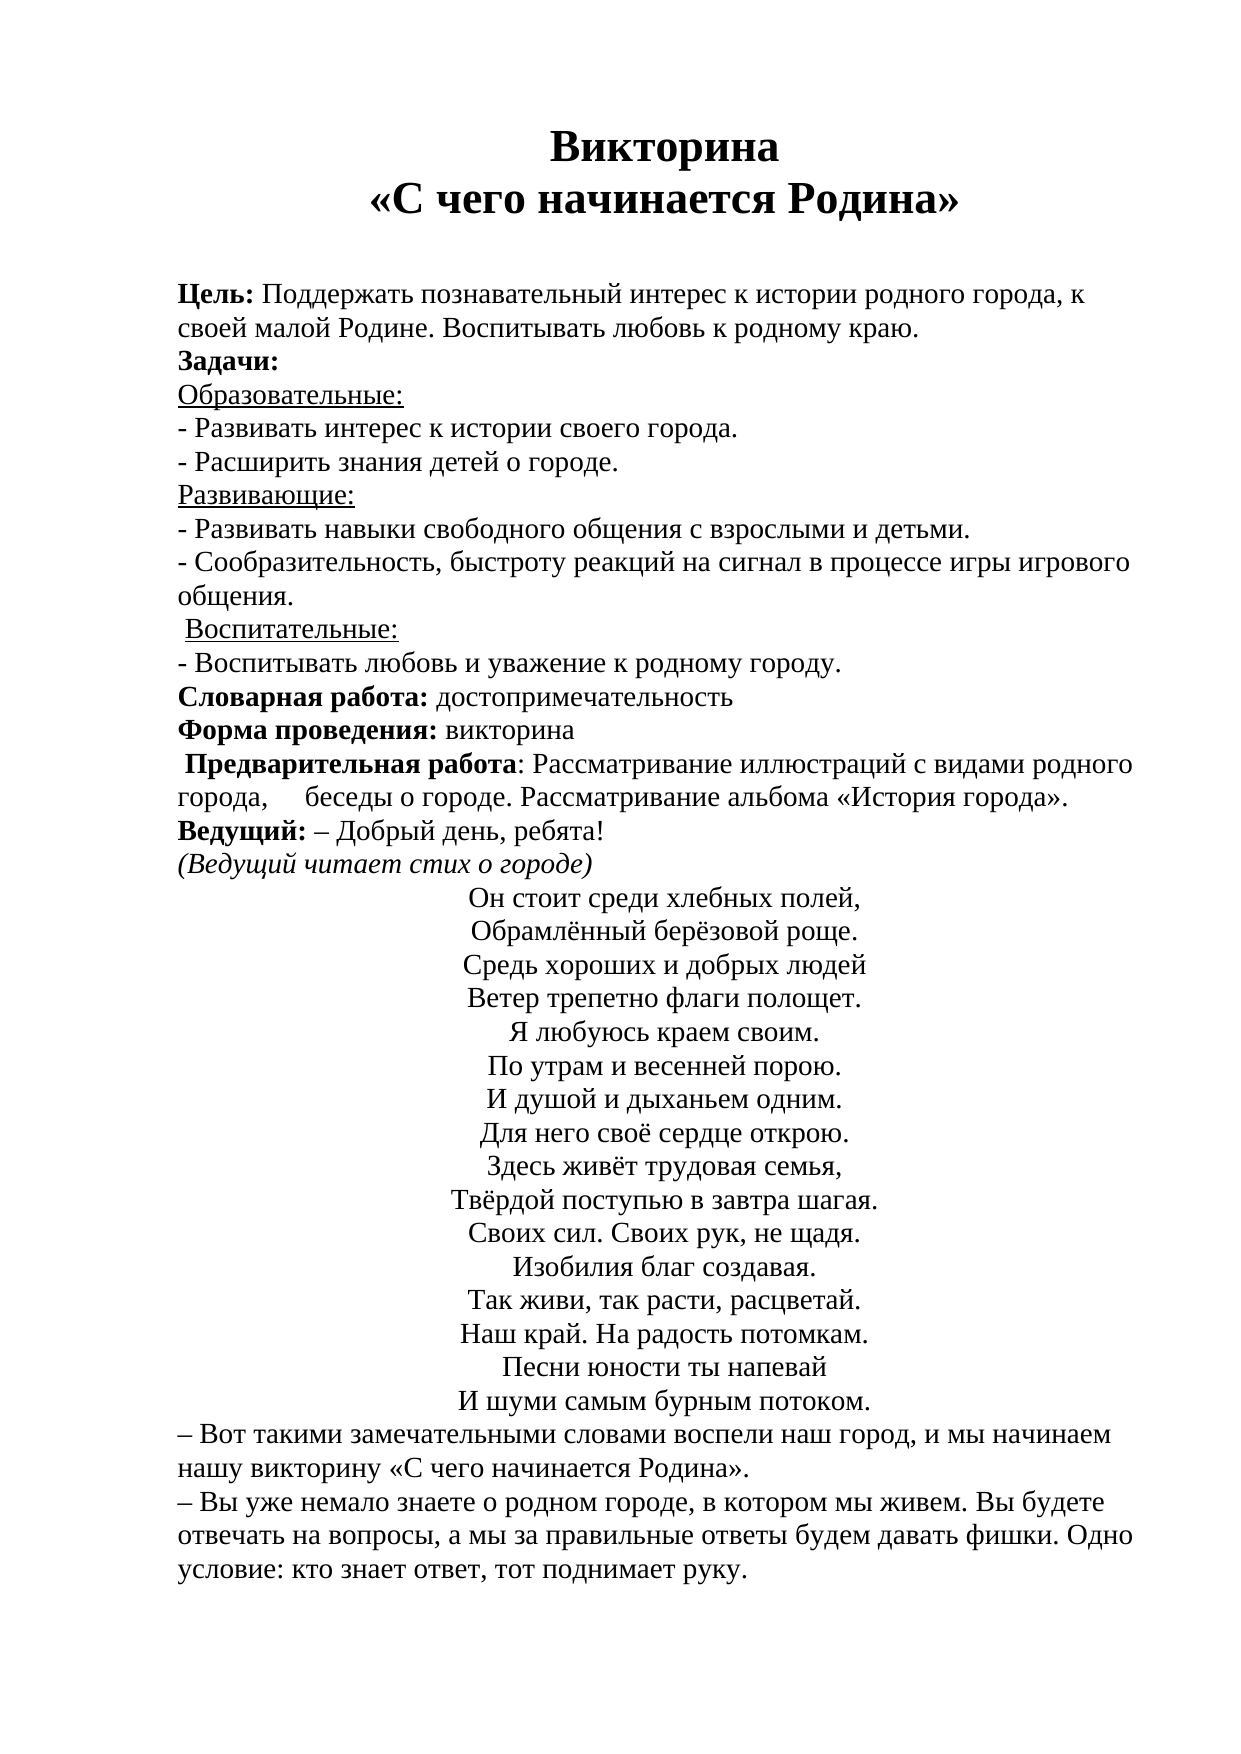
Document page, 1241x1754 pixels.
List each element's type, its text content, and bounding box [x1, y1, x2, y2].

text Твёрдой поступью в завтра шагая. [177, 1182, 1152, 1215]
text - Сообразительность, быстроту реакций на сигнал в процессе игры игрового общения. [177, 544, 1152, 612]
text Песни юности ты напевай [177, 1349, 1152, 1383]
text Здесь живёт трудовая семья, [177, 1148, 1152, 1182]
text «С чего начинается Родина» [177, 171, 1152, 223]
text Викторина [177, 118, 1152, 171]
text Для него своё сердце открою. [177, 1115, 1152, 1148]
text Я любуюсь краем своим. [177, 1014, 1152, 1048]
text - Развивать навыки свободного общения с взрослыми и детьми. [177, 511, 1152, 544]
text Он стоит среди хлебных полей, [177, 880, 1152, 913]
text (Ведущий читает стих о городе) [177, 846, 1152, 880]
text - Развивать интерес к истории своего города. [177, 410, 1152, 444]
text Обрамлённый берёзовой роще. [177, 913, 1152, 947]
text Так живи, так расти, расцветай. [177, 1282, 1152, 1316]
text Ветер трепетно флаги полощет. [177, 981, 1152, 1014]
text Образовательные: [177, 377, 1152, 410]
text Воспитательные: [177, 612, 1152, 645]
text - Воспитывать любовь и уважение к родному городу. [177, 645, 1152, 679]
text - Расширить знания детей о городе. [177, 444, 1152, 477]
text – Вот такими замечательными словами воспели наш город, и мы начинаем нашу викторину «С чего начинается Родина». [177, 1417, 1152, 1484]
text Средь хороших и добрых людей [177, 947, 1152, 981]
text Предварительная работа: Рассматривание иллюстраций с видами родного города, беседы о городе. Рассматривание альбома «История города». [177, 746, 1152, 813]
text Развивающие: [177, 477, 1152, 511]
text – Вы уже немало знаете о родном городе, в котором мы живем. Вы будете отвечать на вопросы, а мы за правильные ответы будем давать фишки. Одно условие: кто знает ответ, тот поднимает руку. [177, 1484, 1152, 1584]
text Форма проведения: викторина [177, 712, 1152, 746]
text Ведущий: – Добрый день, ребята! [177, 813, 1152, 846]
text Задачи: [177, 343, 1152, 377]
text Своих сил. Своих рук, не щадя. [177, 1215, 1152, 1249]
text И шуми самым бурным потоком. [177, 1383, 1152, 1417]
text Изобилия благ создавая. [177, 1249, 1152, 1282]
text Словарная работа: достопримечательность [177, 679, 1152, 712]
text По утрам и весенней порою. [177, 1048, 1152, 1081]
text Наш край. На радость потомкам. [177, 1316, 1152, 1349]
text Цель: Поддержать познавательный интерес к истории родного города, к своей малой Родине. Воспитывать любовь к родному краю. [177, 276, 1152, 343]
text И душой и дыханьем одним. [177, 1081, 1152, 1115]
